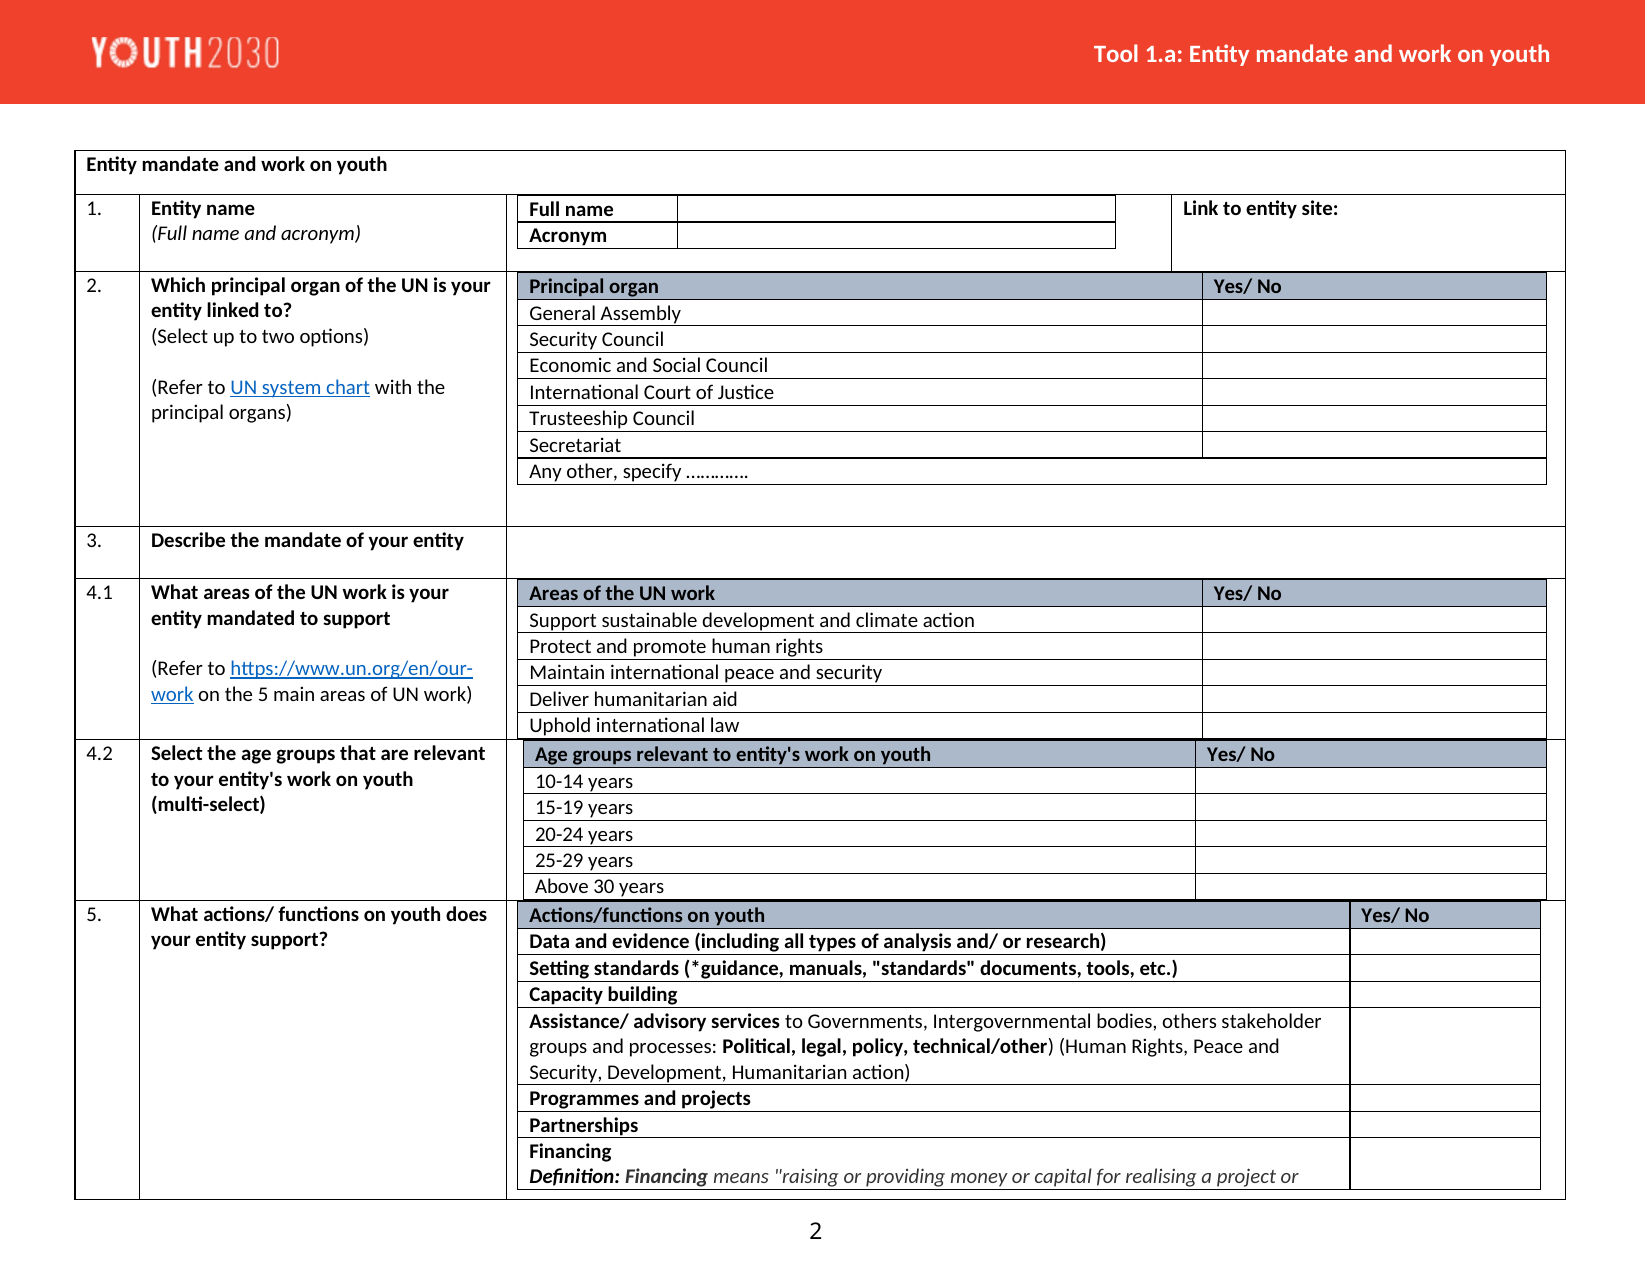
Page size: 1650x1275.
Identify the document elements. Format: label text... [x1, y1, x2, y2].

table_cell [524, 794, 1195, 820]
table_cell [1203, 607, 1546, 632]
table_cell [1196, 874, 1546, 899]
table_cell Entity name (Full name and acronym) [140, 195, 506, 271]
table_cell [507, 195, 1171, 271]
table_cell [1547, 740, 1565, 900]
table_cell 4.2 [76, 740, 139, 900]
table_header Entity mandate and work on youth [76, 151, 1565, 194]
table_cell 1. [76, 195, 139, 271]
table_cell [507, 272, 1565, 526]
table_cell Which principal organ of the UN is your entity linked to? (Select up to two options) (Refer to UN system chart with the principal organs) [140, 272, 506, 526]
table_cell [1196, 821, 1546, 846]
table_cell [1196, 768, 1546, 793]
table_cell [507, 579, 517, 739]
table_cell [507, 527, 1565, 578]
table_cell 4.1 [76, 579, 139, 739]
table_cell [518, 660, 1202, 685]
table_cell [507, 740, 523, 900]
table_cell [140, 901, 506, 1199]
table_cell [1196, 847, 1546, 873]
table_cell [518, 607, 1202, 632]
table_cell Select the age groups that are relevant to your entity's work on youth (multi-select) [140, 740, 506, 900]
table_cell [524, 874, 1195, 899]
table_cell Describe the mandate of your entity [140, 527, 506, 578]
table_cell [1203, 686, 1546, 712]
table_cell [1203, 660, 1546, 685]
table_cell 5. [76, 901, 139, 1199]
table_cell What areas of the UN work is your entity mandated to support (Refer to https://www.un.org/en/our-work on the 5 main areas of UN work) [140, 579, 506, 739]
table_cell [1203, 633, 1546, 659]
table_cell [524, 847, 1195, 873]
table_cell [1547, 579, 1565, 739]
table_cell 3. [76, 527, 139, 578]
table_cell [518, 713, 1202, 738]
table_cell 2. [76, 272, 139, 526]
table_cell [1196, 794, 1546, 820]
table_cell [524, 821, 1195, 846]
table_cell [524, 768, 1195, 793]
table_cell [518, 633, 1202, 659]
picture [91, 37, 279, 71]
table_cell Link to entity site: [1172, 195, 1565, 271]
table_cell [1203, 713, 1546, 738]
table_cell [507, 901, 1565, 1199]
table_cell [518, 686, 1202, 712]
